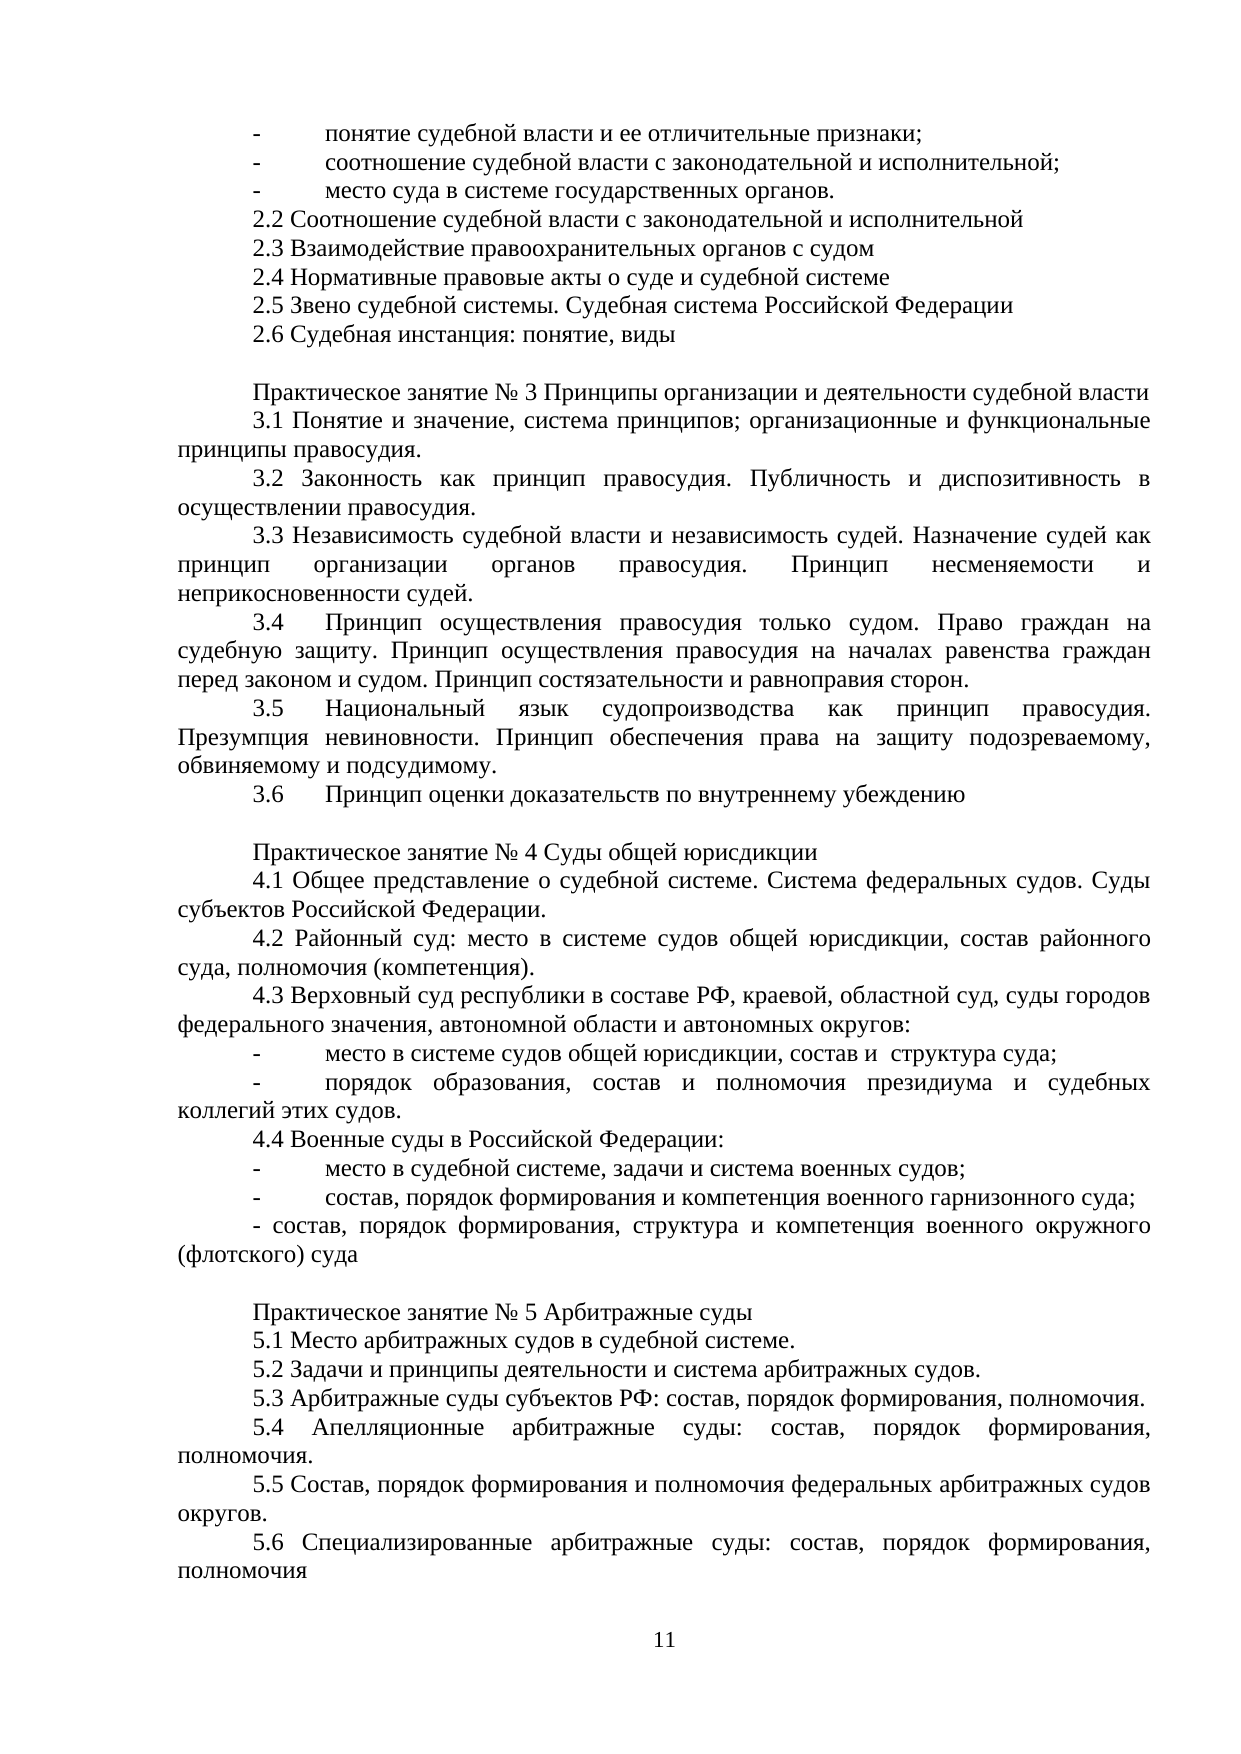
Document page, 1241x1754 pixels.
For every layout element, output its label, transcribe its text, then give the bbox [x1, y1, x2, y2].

text - состав, порядок формирования и компетенция военного гарнизонного суда; [177, 1182, 1152, 1211]
text 4.2 Районный суд: место в системе судов общей юрисдикции, состав районного суда, полномочия (компетенция). [177, 923, 1152, 981]
text 3.1 Понятие и значение, система принципов; организационные и функциональные принципы правосудия. [177, 406, 1152, 463]
text 2.4 Нормативные правовые акты о суде и судебной системе [177, 262, 1152, 291]
text 3.4 Принцип осуществления правосудия только судом. Право граждан на судебную защиту. Принцип осуществления правосудия на началах равенства граждан перед законом и судом. Принцип состязательности и равноправия сторон. [177, 607, 1152, 693]
text - соотношение судебной власти с законодательной и исполнительной; [177, 147, 1152, 176]
text 3.5 Национальный язык судопроизводства как принцип правосудия. Презумпция невиновности. Принцип обеспечения права на защиту подозреваемому, обвиняемому и подсудимому. [177, 693, 1152, 779]
text 5.6 Специализированные арбитражные суды: состав, порядок формирования, полномочия [177, 1527, 1152, 1584]
text 5.5 Состав, порядок формирования и полномочия федеральных арбитражных судов округов. [177, 1469, 1152, 1527]
text 4.1 Общее представление о судебной системе. Система федеральных судов. Суды субъектов Российской Федерации. [177, 866, 1152, 923]
text 2.6 Судебная инстанция: понятие, виды [177, 319, 1152, 348]
text 2.3 Взаимодействие правоохранительных органов с судом [177, 233, 1152, 262]
text 2.5 Звено судебной системы. Судебная система Российской Федерации [177, 291, 1152, 319]
text - место в судебной системе, задачи и система военных судов; [177, 1153, 1152, 1182]
text 5.4 Апелляционные арбитражные суды: состав, порядок формирования, полномочия. [177, 1412, 1152, 1469]
text - порядок образования, состав и полномочия президиума и судебных коллегий этих судов. [177, 1067, 1152, 1124]
text Практическое занятие № 3 Принципы организации и деятельности судебной власти [177, 377, 1152, 406]
text - место в системе судов общей юрисдикции, состав и структура суда; [177, 1038, 1152, 1067]
text - понятие судебной власти и ее отличительные признаки; [177, 118, 1152, 147]
text 4.4 Военные суды в Российской Федерации: [177, 1124, 1152, 1153]
text Практическое занятие № 4 Суды общей юрисдикции [177, 837, 1152, 866]
text 3.3 Независимость судебной власти и независимость судей. Назначение судей как принцип организации органов правосудия. Принцип несменяемости и неприкосновенности судей. [177, 521, 1152, 607]
text - место суда в системе государственных органов. [177, 176, 1152, 204]
text Практическое занятие № 5 Арбитражные суды [177, 1297, 1152, 1326]
text 5.1 Место арбитражных судов в судебной системе. [177, 1326, 1152, 1354]
text 2.2 Соотношение судебной власти с законодательной и исполнительной [177, 204, 1152, 233]
text 3.2 Законность как принцип правосудия. Публичность и диспозитивность в осуществлении правосудия. [177, 463, 1152, 521]
text 5.3 Арбитражные суды субъектов РФ: состав, порядок формирования, полномочия. [177, 1383, 1152, 1412]
text - состав, порядок формирования, структура и компетенция военного окружного (флотского) суда [177, 1211, 1152, 1268]
text 4.3 Верховный суд республики в составе РФ, краевой, областной суд, суды городов федерального значения, автономной области и автономных округов: [177, 981, 1152, 1038]
text 3.6 Принцип оценки доказательств по внутреннему убеждению [177, 779, 1152, 808]
text 5.2 Задачи и принципы деятельности и система арбитражных судов. [177, 1354, 1152, 1383]
